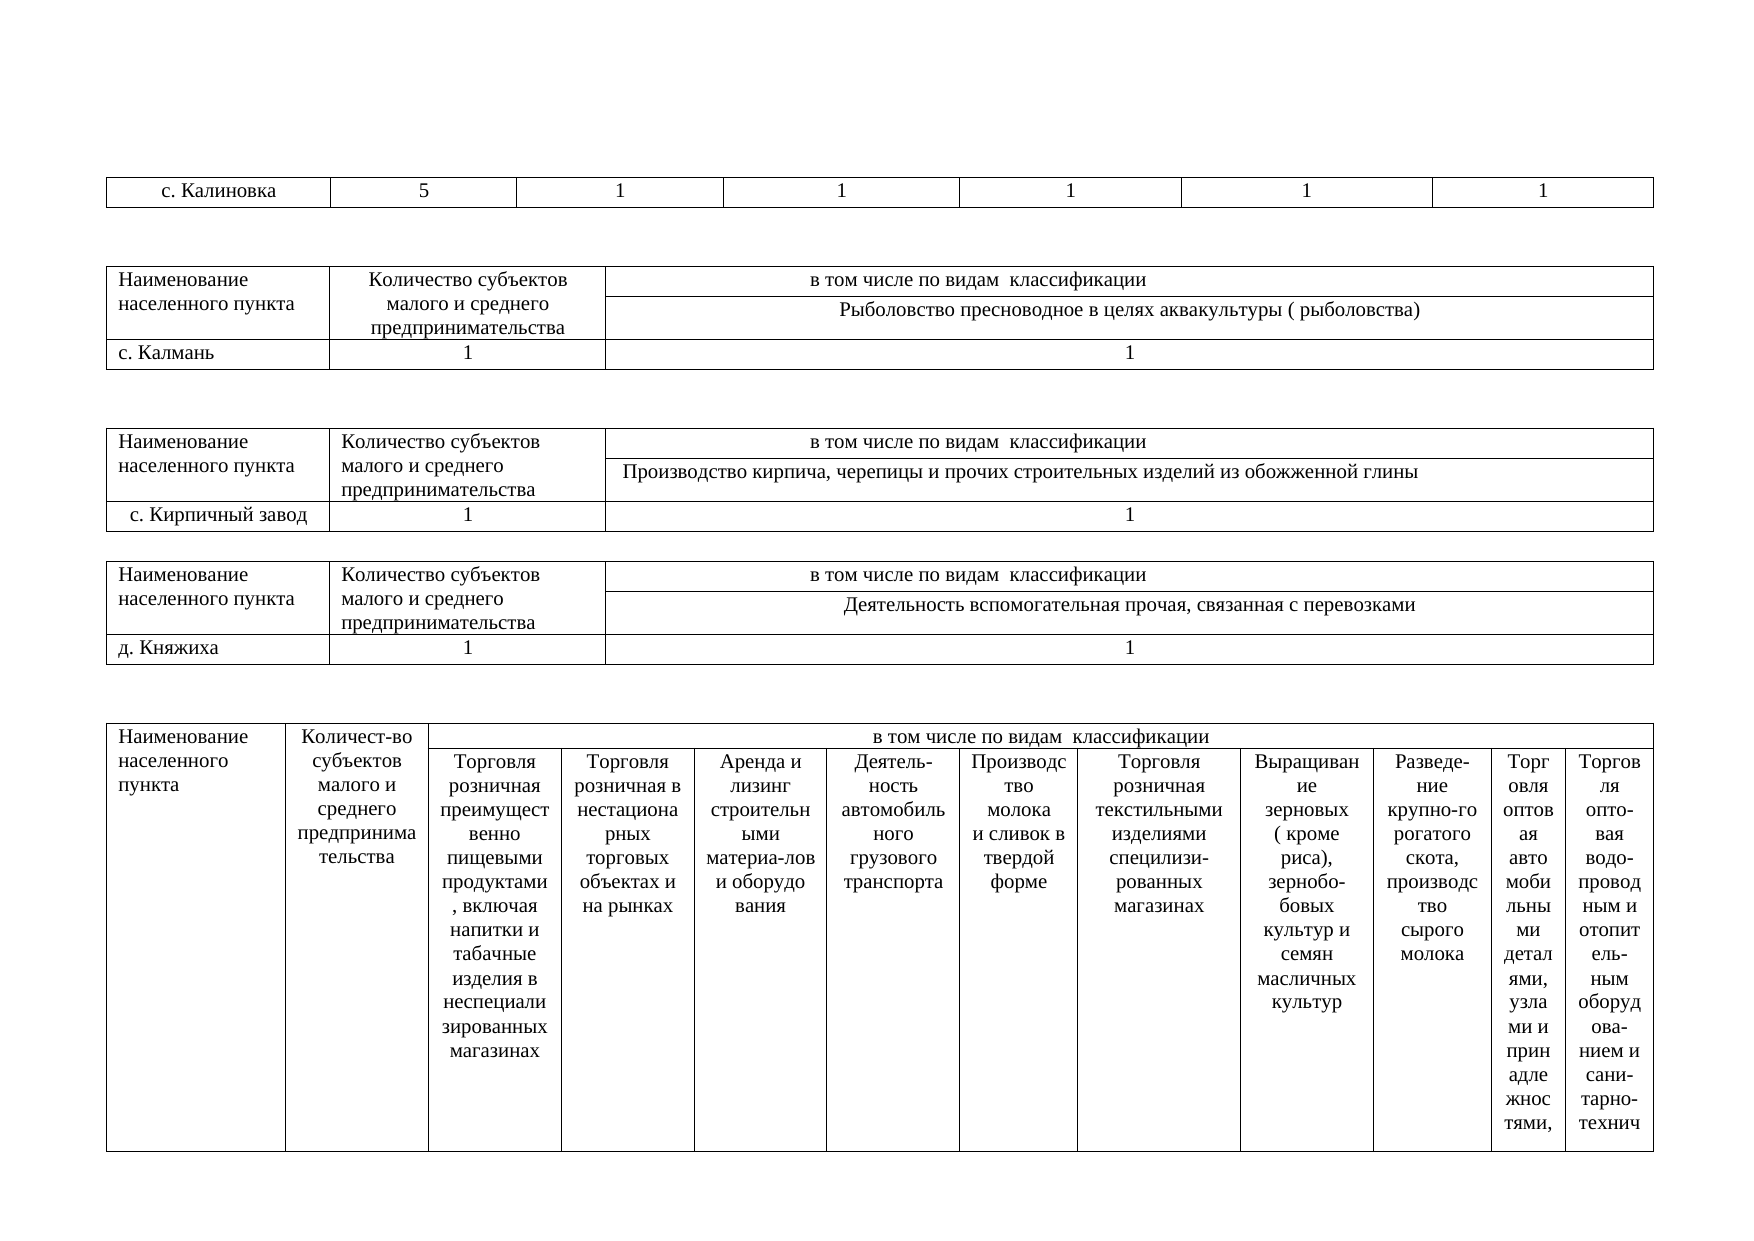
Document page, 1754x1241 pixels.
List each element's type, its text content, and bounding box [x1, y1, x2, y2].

table_cell с. Калиновка [107, 178, 330, 207]
table_cell с. Кирпичный завод [107, 502, 329, 531]
table_header в том числе по видам классификации [606, 267, 1653, 296]
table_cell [960, 749, 1077, 1151]
table_cell 1 [606, 340, 1653, 369]
table_cell Производство кирпича, черепицы и прочих строительных изделий из обожженной глины [606, 459, 1653, 501]
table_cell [1566, 749, 1653, 1151]
table_header Количество субъектов малого и среднего предпринимательства [330, 267, 605, 339]
table_cell 5 [331, 178, 516, 207]
table_cell 1 [330, 635, 605, 664]
table_cell 1 [330, 340, 605, 369]
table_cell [1241, 749, 1373, 1151]
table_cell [1492, 749, 1565, 1151]
table_cell 1 [517, 178, 723, 207]
table_cell Деятельность вспомогательная прочая, связанная с перевозками [606, 592, 1653, 634]
table_cell 1 [724, 178, 959, 207]
table_header Наименование населенного пункта [107, 429, 329, 501]
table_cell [1078, 749, 1240, 1151]
table_header в том числе по видам классификации [429, 724, 1653, 748]
table_cell с. Калмань [107, 340, 329, 369]
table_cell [695, 749, 826, 1151]
table_header в том числе по видам классификации [606, 562, 1653, 591]
table_cell д. Княжиха [107, 635, 329, 664]
table_cell 1 [960, 178, 1181, 207]
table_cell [429, 749, 561, 1151]
table_header Количество субъектов малого и среднего предпринимательства [330, 429, 605, 501]
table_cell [1374, 749, 1491, 1151]
table_cell 1 [1433, 178, 1653, 207]
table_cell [562, 749, 694, 1151]
table_cell 1 [606, 502, 1653, 531]
table_header в том числе по видам классификации [606, 429, 1653, 458]
table_cell 1 [1182, 178, 1432, 207]
table_header Наименование населенного пункта [107, 267, 329, 339]
table_cell Рыболовство пресноводное в целях аквакультуры ( рыболовства) [606, 297, 1653, 339]
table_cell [827, 749, 959, 1151]
table_cell 1 [330, 502, 605, 531]
table_cell 1 [606, 635, 1653, 664]
table_header Количество субъектов малого и среднего предпринимательства [330, 562, 605, 634]
table_header Количест-во субъектов малого и среднего предпринимательства [286, 724, 428, 1151]
table_header Наименование населенного пункта [107, 562, 329, 634]
table_header Наименование населенного пункта [107, 724, 285, 1151]
